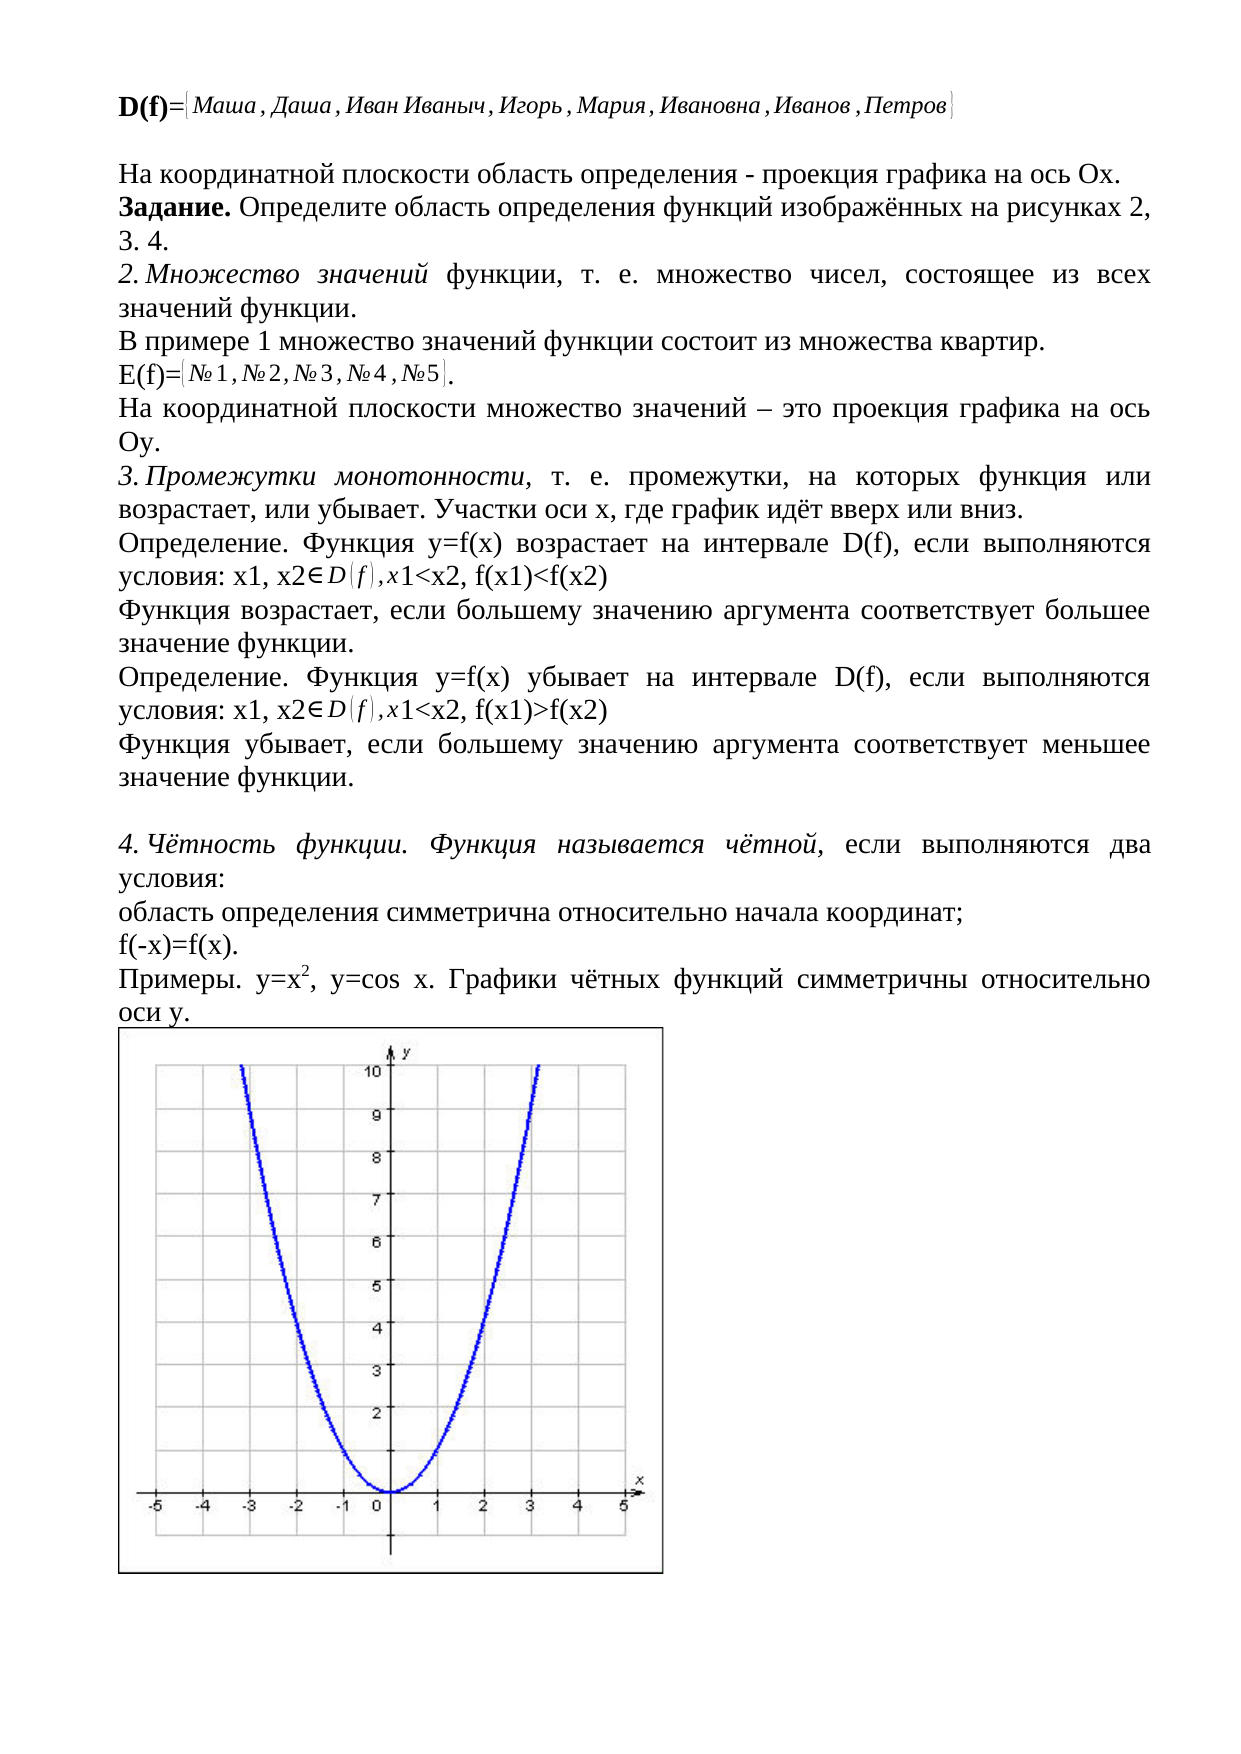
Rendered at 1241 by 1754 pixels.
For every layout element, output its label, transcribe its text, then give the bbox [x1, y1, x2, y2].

list Множество значений функции, т. е. множество чисел, состоящее из всех значений функции. [118, 256, 1152, 323]
text f(-x)=f(x). [118, 927, 1152, 961]
list Промежутки монотонности, т. е. промежутки, на которых функция или возрастает, или убывает. Участки оси x, где график идёт вверх или вниз. [118, 458, 1152, 525]
text На координатной плоскости множество значений – это проекция графика на ось Оy. [118, 391, 1152, 458]
text Примеры. y=x2, y=cos x. Графики чётных функций симметричны относительно оси y. [118, 961, 1152, 1028]
text Функция убывает, если большему значению аргумента соответствует меньшее значение функции. [118, 726, 1152, 793]
text В примере 1 множество значений функции состоит из множества квартир. [118, 323, 1152, 357]
text Определение. Функция y=f(x) возрастает на интервале D(f), если выполняются условия: x1, x21<x2, f(x1)<f(x2) [118, 525, 1152, 592]
text E(f)=. [118, 357, 1152, 391]
text область определения симметрична относительно начала координат; [118, 894, 1152, 927]
text D(f)= [118, 89, 1152, 122]
list Чётность функции. Функция называется чётной, если выполняются два условия: [118, 827, 1152, 894]
text Задание. Определите область определения функций изображённых на рисунках 2, 3. 4. [118, 189, 1152, 256]
text Функция возрастает, если большему значению аргумента соответствует большее значение функции. [118, 592, 1152, 659]
picture [118, 1027, 664, 1574]
text На координатной плоскости область определения - проекция графика на ось Ох. [118, 156, 1152, 189]
text Определение. Функция y=f(x) убывает на интервале D(f), если выполняются условия: x1, x21<x2, f(x1)>f(x2) [118, 659, 1152, 726]
